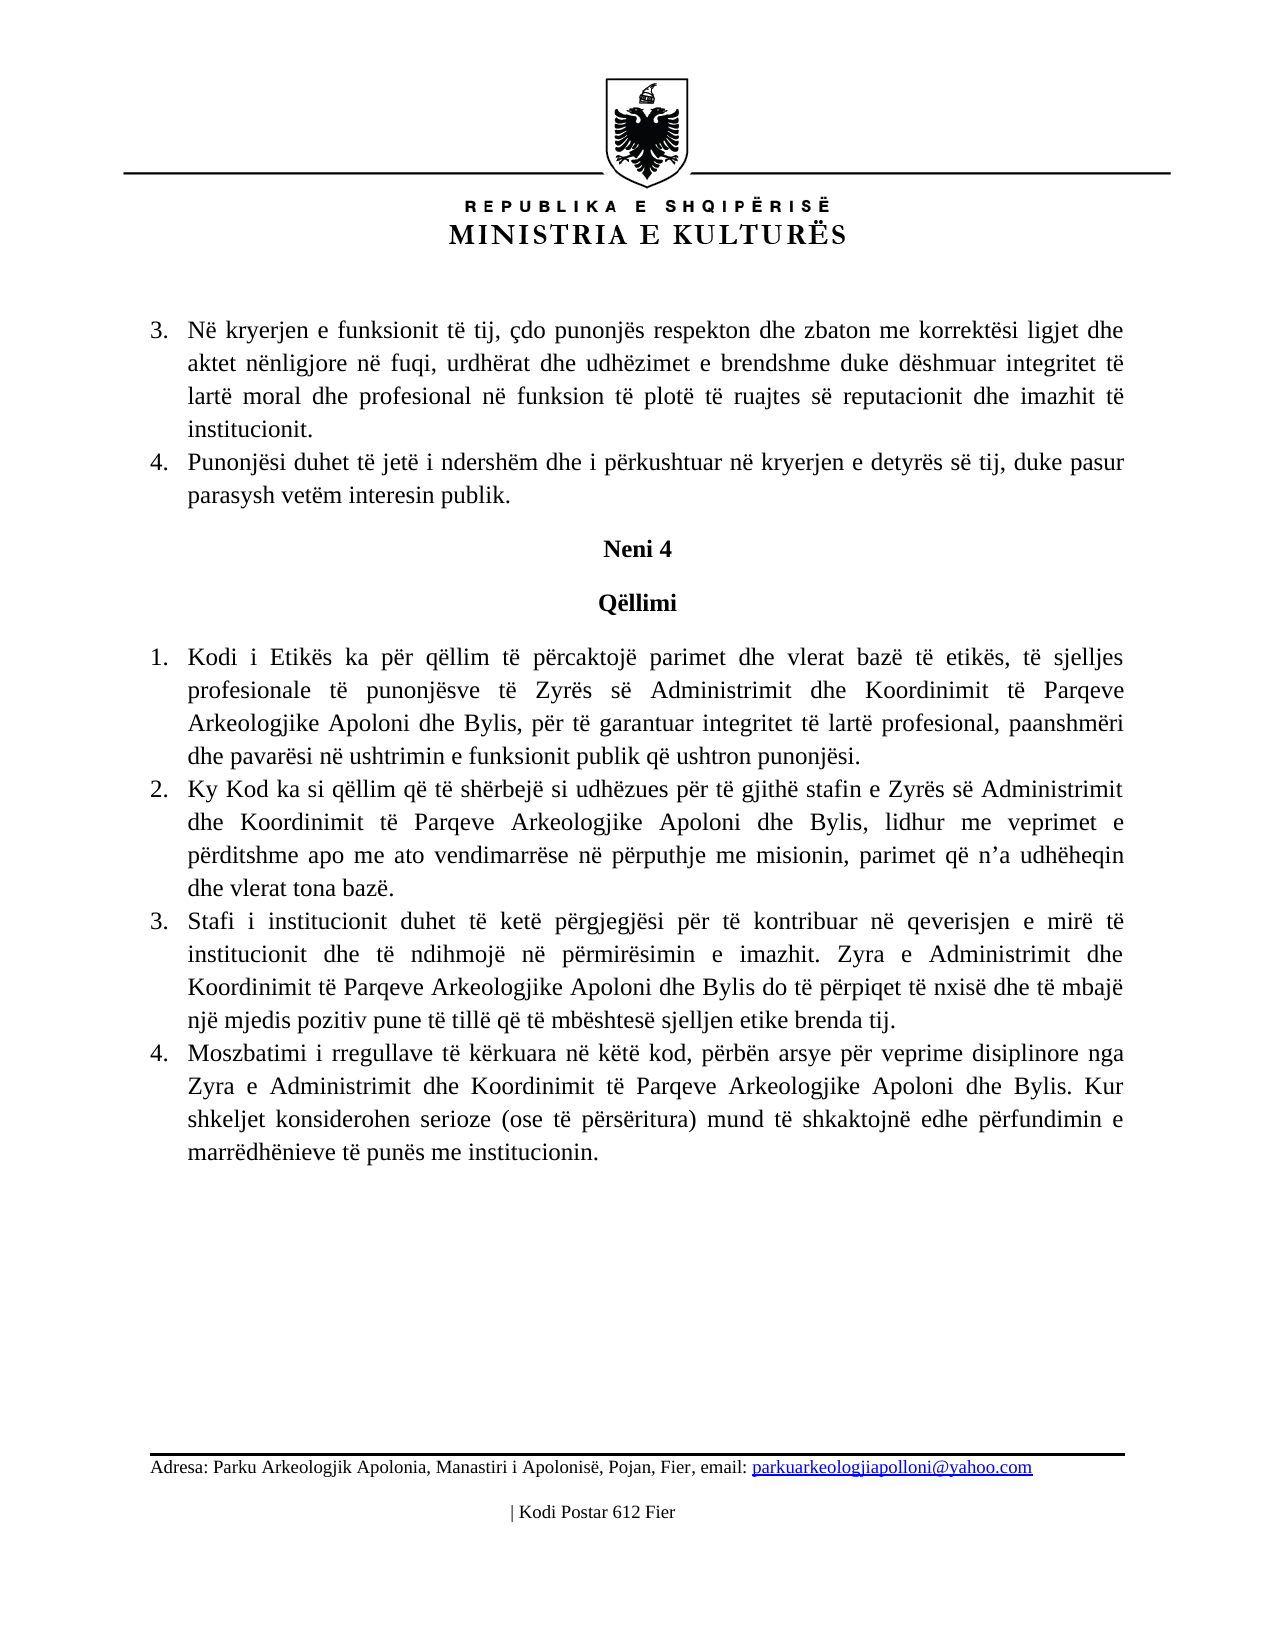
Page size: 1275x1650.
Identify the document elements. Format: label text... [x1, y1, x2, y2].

list Ky Kod ka si qëllim që të shërbejë si udhëzues për të gjithë stafin e Zyrës së Administrimit dhe Koordinimit të Parqeve Arkeologjike Apoloni dhe Bylis, lidhur me veprimet e përditshme apo me ato vendimarrëse në përputhje me misionin, parimet që n’a udhëheqin dhe vlerat tona bazë. [150, 774, 1125, 902]
picture [36, 27, 1257, 249]
list Kodi i Etikës ka për qëllim të përcaktojë parimet dhe vlerat bazë të etikës, të sjelljes profesionale të punonjësve të Zyrës së Administrimit dhe Koordinimit të Parqeve Arkeologjike Apoloni dhe Bylis, për të garantuar integritet të lartë profesional, paanshmëri dhe pavarësi në ushtrimin e funksionit publik që ushtron punonjësi. [150, 642, 1125, 769]
text Qëllimi [150, 588, 1125, 617]
list Stafi i institucionit duhet të ketë përgjegjësi për të kontribuar në qeverisjen e mirë të institucionit dhe të ndihmojë në përmirësimin e imazhit. Zyra e Administrimit dhe Koordinimit të Parqeve Arkeologjike Apoloni dhe Bylis do të përpiqet të nxisë dhe të mbajë një mjedis pozitiv pune të tillë që të mbështesë sjelljen etike brenda tij. [150, 906, 1125, 1034]
text Neni 4 [150, 534, 1125, 563]
list Punonjësi duhet të jetë i ndershëm dhe i përkushtuar në kryerjen e detyrës së tij, duke pasur parasysh vetëm interesin publik. [150, 447, 1125, 509]
list Moszbatimi i rregullave të kërkuara në këtë kod, përbën arsye për veprime disiplinore nga Zyra e Administrimit dhe Koordinimit të Parqeve Arkeologjike Apoloni dhe Bylis. Kur shkeljet konsiderohen serioze (ose të përsëritura) mund të shkaktojnë edhe përfundimin e marrëdhënieve të punës me institucionin. [150, 1038, 1125, 1166]
list Në kryerjen e funksionit të tij, çdo punonjës respekton dhe zbaton me korrektësi ligjet dhe aktet nënligjore në fuqi, urdhërat dhe udhëzimet e brendshme duke dëshmuar integritet të lartë moral dhe profesional në funksion të plotë të ruajtes së reputacionit dhe imazhit të institucionit. [150, 315, 1125, 443]
